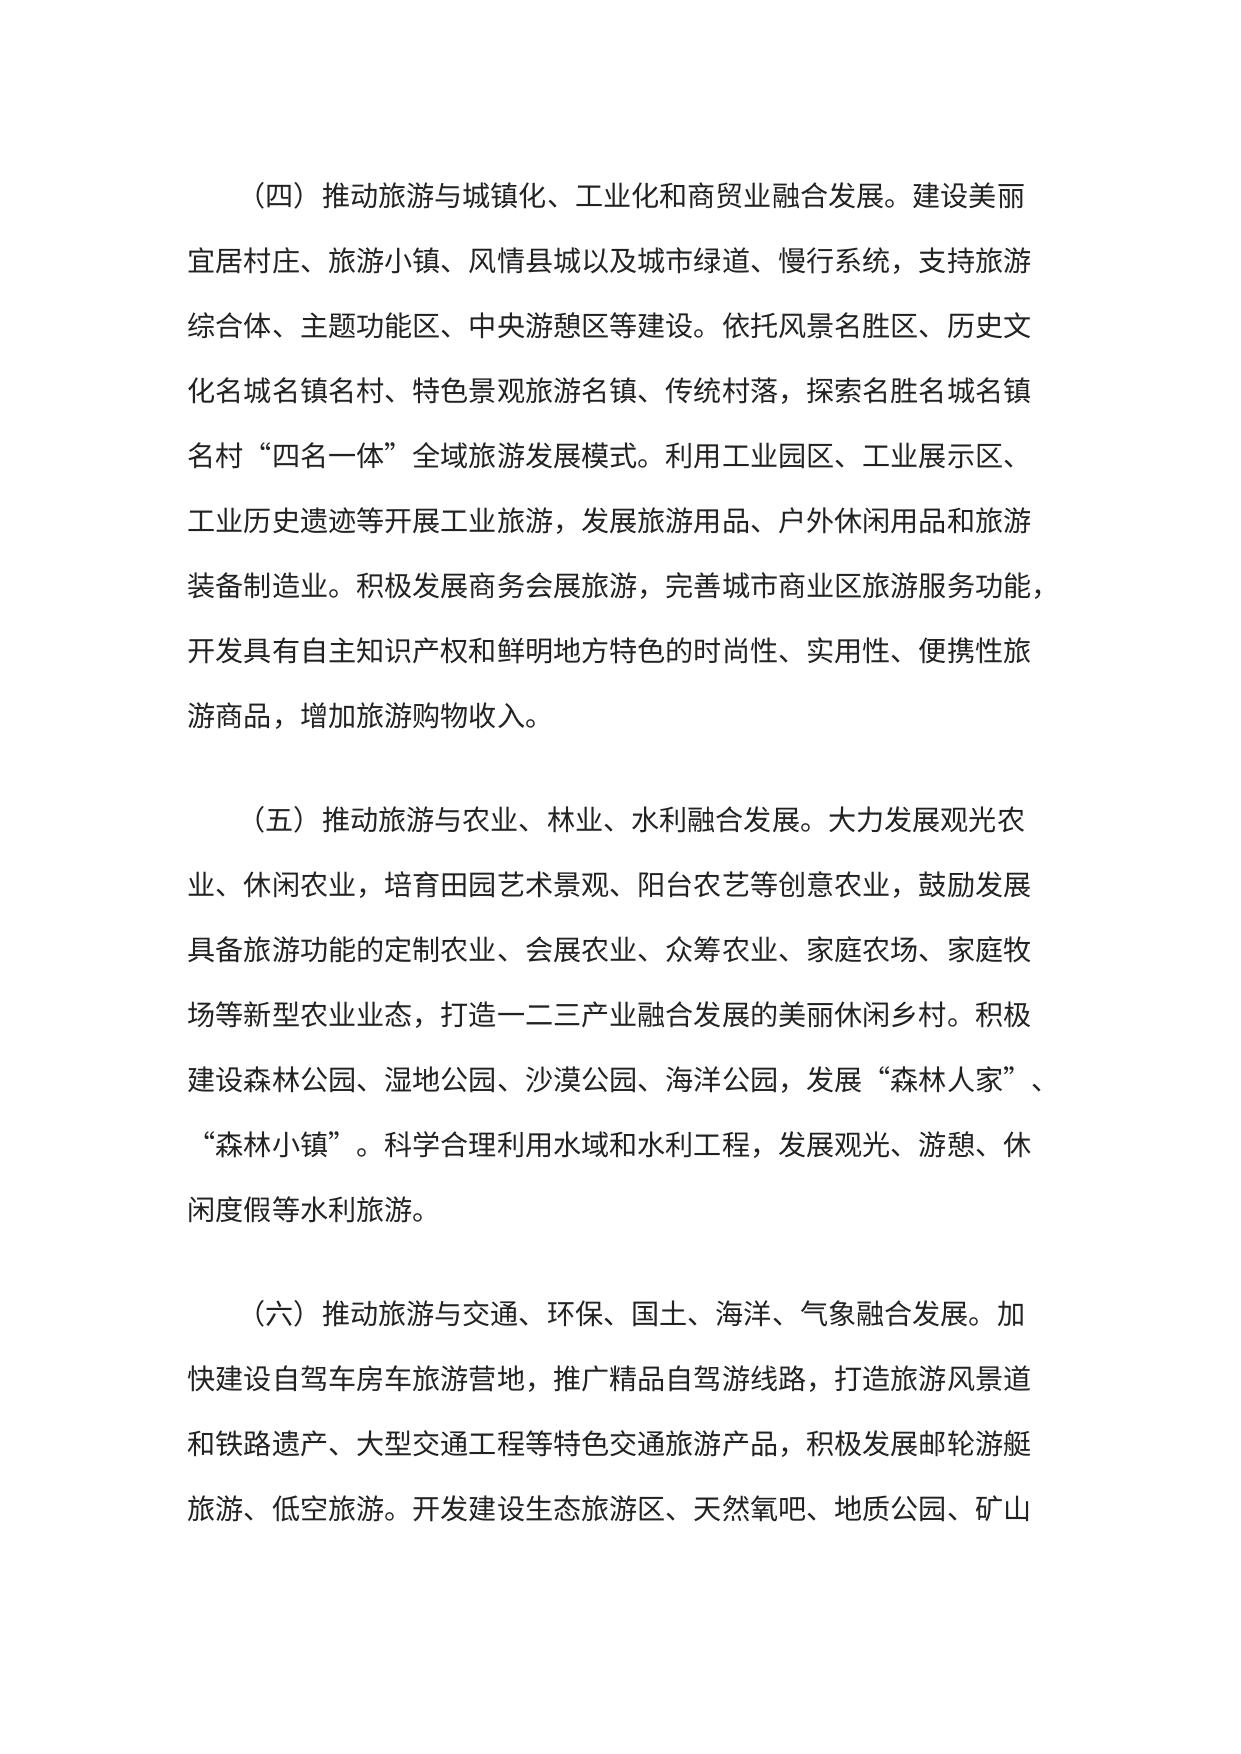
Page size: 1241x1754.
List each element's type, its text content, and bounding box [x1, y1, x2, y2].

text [187, 1280, 1053, 1540]
text （四）推动旅游与城镇化、工业化和商贸业融合发展。建设美丽宜居村庄、旅游小镇、风情县城以及城市绿道、慢行系统，支持旅游综合体、主题功能区、中央游憩区等建设。依托风景名胜区、历史文化名城名镇名村、特色景观旅游名镇、传统村落，探索名胜名城名镇名村“四名一体”全域旅游发展模式。利用工业园区、工业展示区、工业历史遗迹等开展工业旅游，发展旅游用品、户外休闲用品和旅游装备制造业。积极发展商务会展旅游，完善城市商业区旅游服务功能，开发具有自主知识产权和鲜明地方特色的时尚性、实用性、便携性旅游商品，增加旅游购物收入。 [187, 162, 1053, 747]
text （五）推动旅游与农业、林业、水利融合发展。大力发展观光农业、休闲农业，培育田园艺术景观、阳台农艺等创意农业，鼓励发展具备旅游功能的定制农业、会展农业、众筹农业、家庭农场、家庭牧场等新型农业业态，打造一二三产业融合发展的美丽休闲乡村。积极建设森林公园、湿地公园、沙漠公园、海洋公园，发展“森林人家”、“森林小镇”。科学合理利用水域和水利工程，发展观光、游憩、休闲度假等水利旅游。 [187, 786, 1053, 1241]
